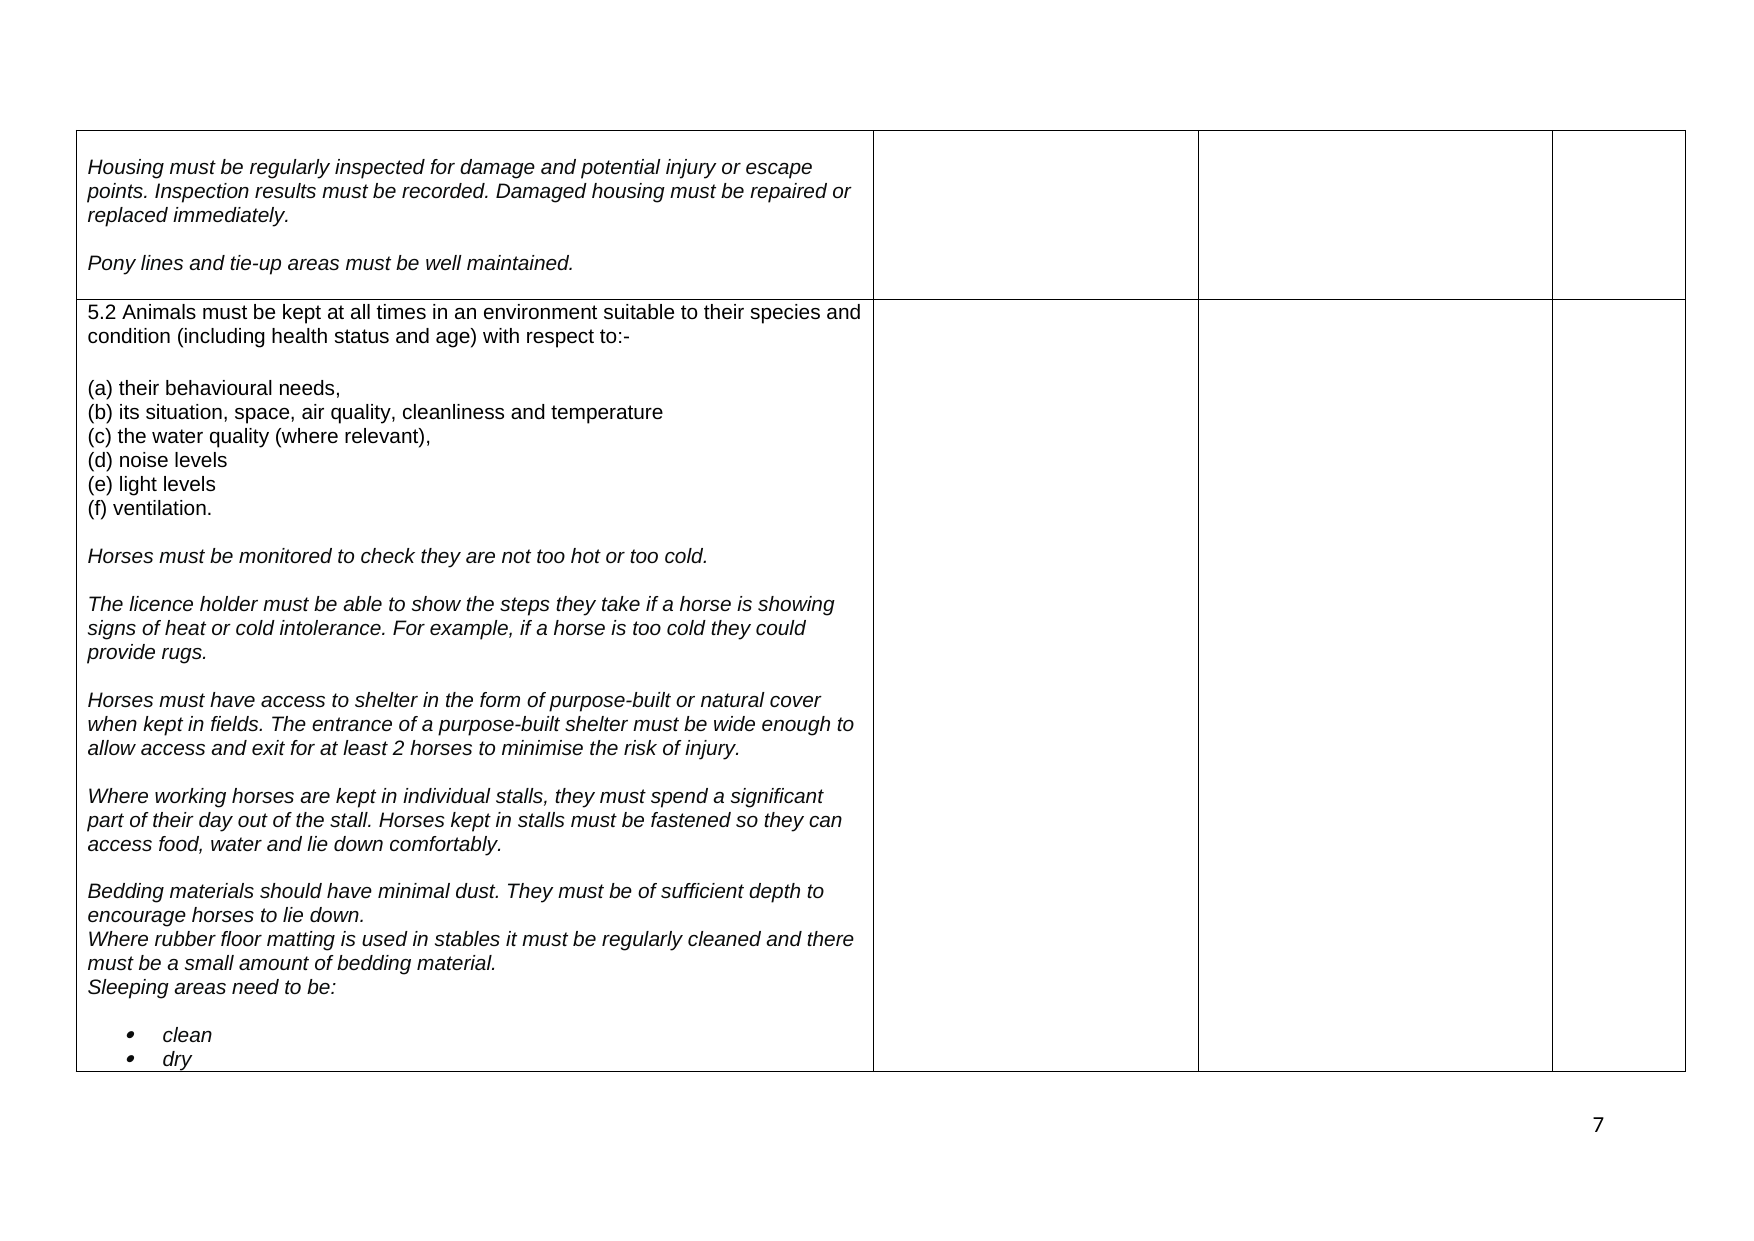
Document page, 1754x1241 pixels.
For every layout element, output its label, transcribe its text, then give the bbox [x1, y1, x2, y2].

table_cell [1199, 131, 1552, 298]
table_cell [1199, 300, 1552, 1071]
table_cell [1553, 300, 1685, 1071]
table_cell [1553, 131, 1685, 298]
table_cell [874, 131, 1198, 298]
table_cell [874, 300, 1198, 1071]
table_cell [77, 300, 873, 1071]
